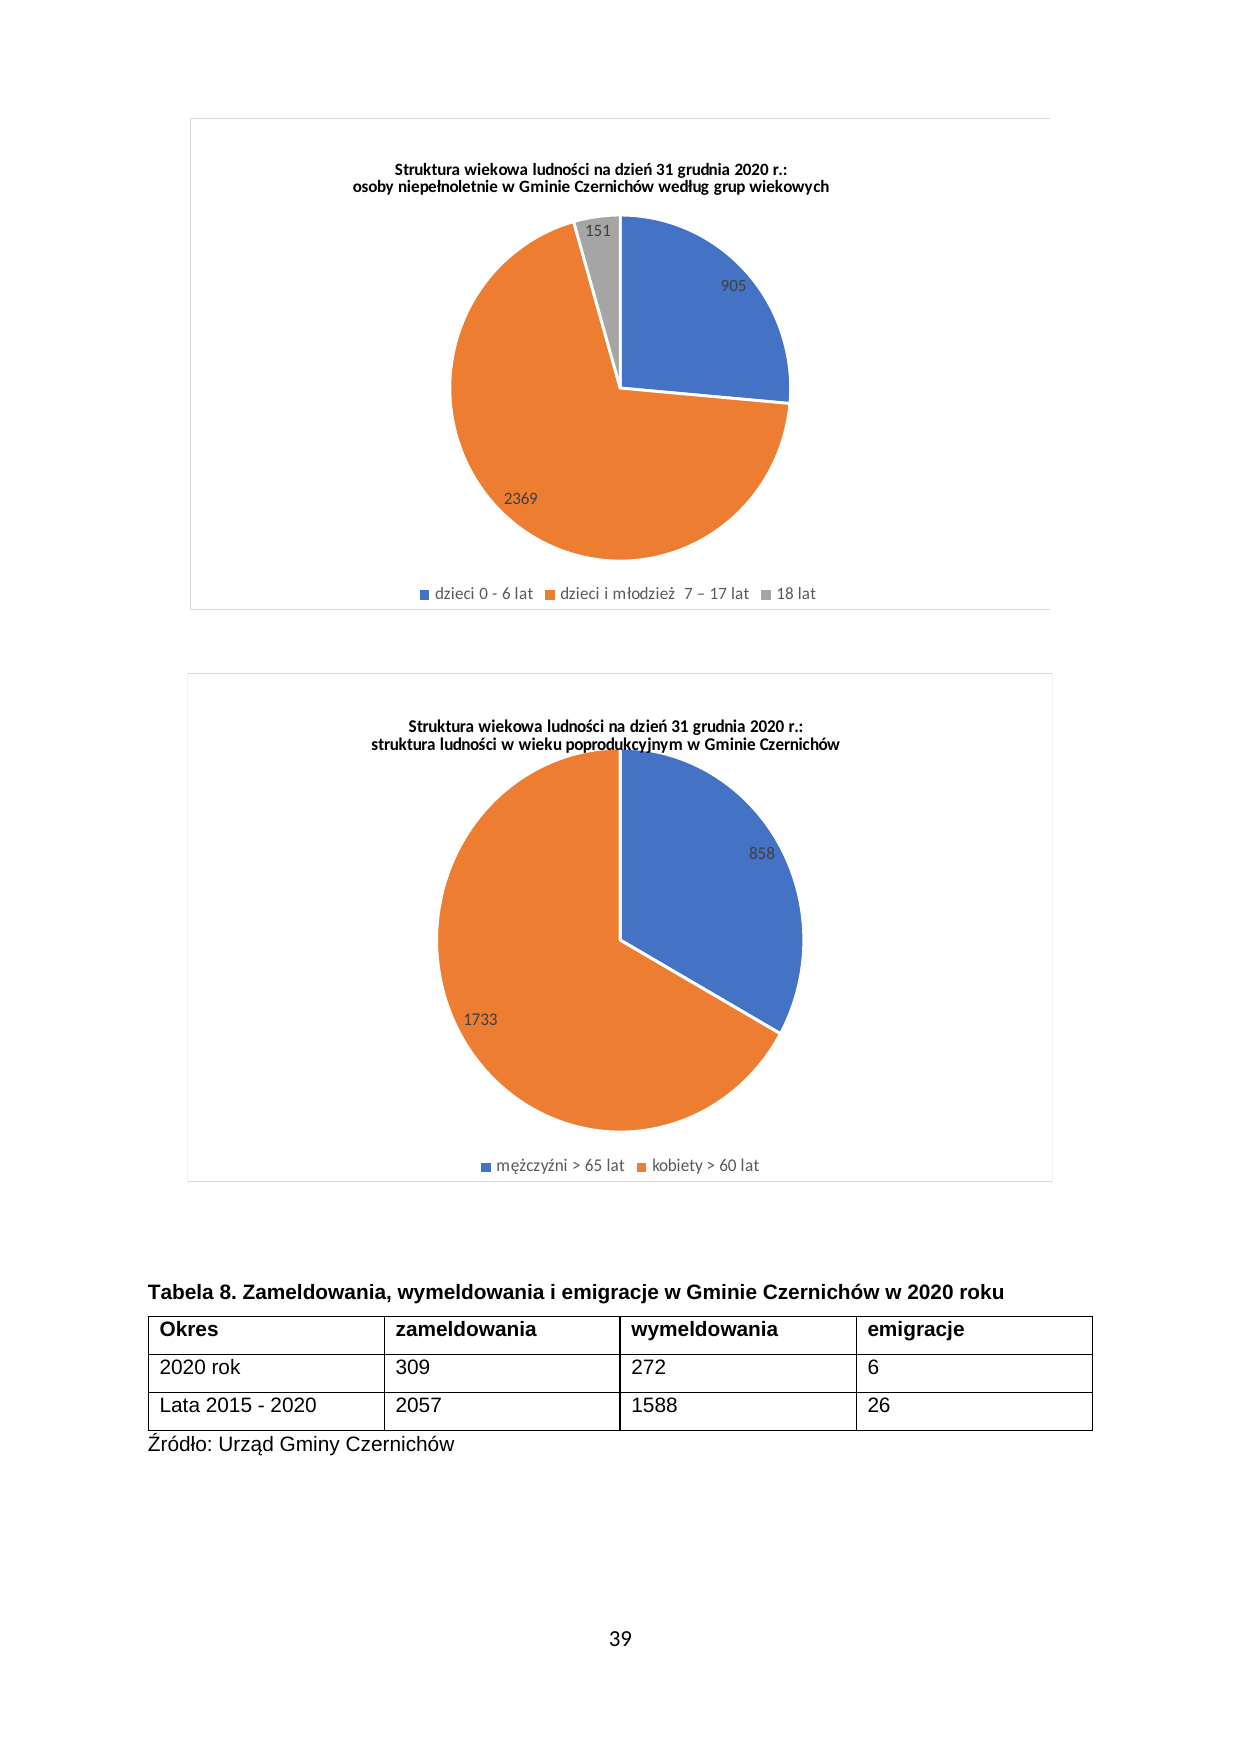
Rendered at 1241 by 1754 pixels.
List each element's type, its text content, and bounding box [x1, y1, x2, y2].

table_header wymeldowania [621, 1317, 856, 1354]
table_cell 309 [385, 1355, 619, 1392]
text Tabela 8. Zameldowania, wymeldowania i emigracje w Gminie Czernichów w 2020 roku [148, 1280, 1093, 1304]
table_header emigracje [857, 1317, 1092, 1354]
table_cell 2020 rok [149, 1355, 384, 1392]
table_cell 6 [857, 1355, 1092, 1392]
table_cell 1588 [621, 1393, 856, 1430]
table_header zameldowania [385, 1317, 619, 1354]
text Źródło: Urząd Gminy Czernichów [148, 1431, 1093, 1455]
table_cell Lata 2015 - 2020 [149, 1393, 384, 1430]
table_cell 26 [857, 1393, 1092, 1430]
table_cell 2057 [385, 1393, 619, 1430]
table_header Okres [149, 1317, 384, 1354]
table_cell 272 [621, 1355, 856, 1392]
